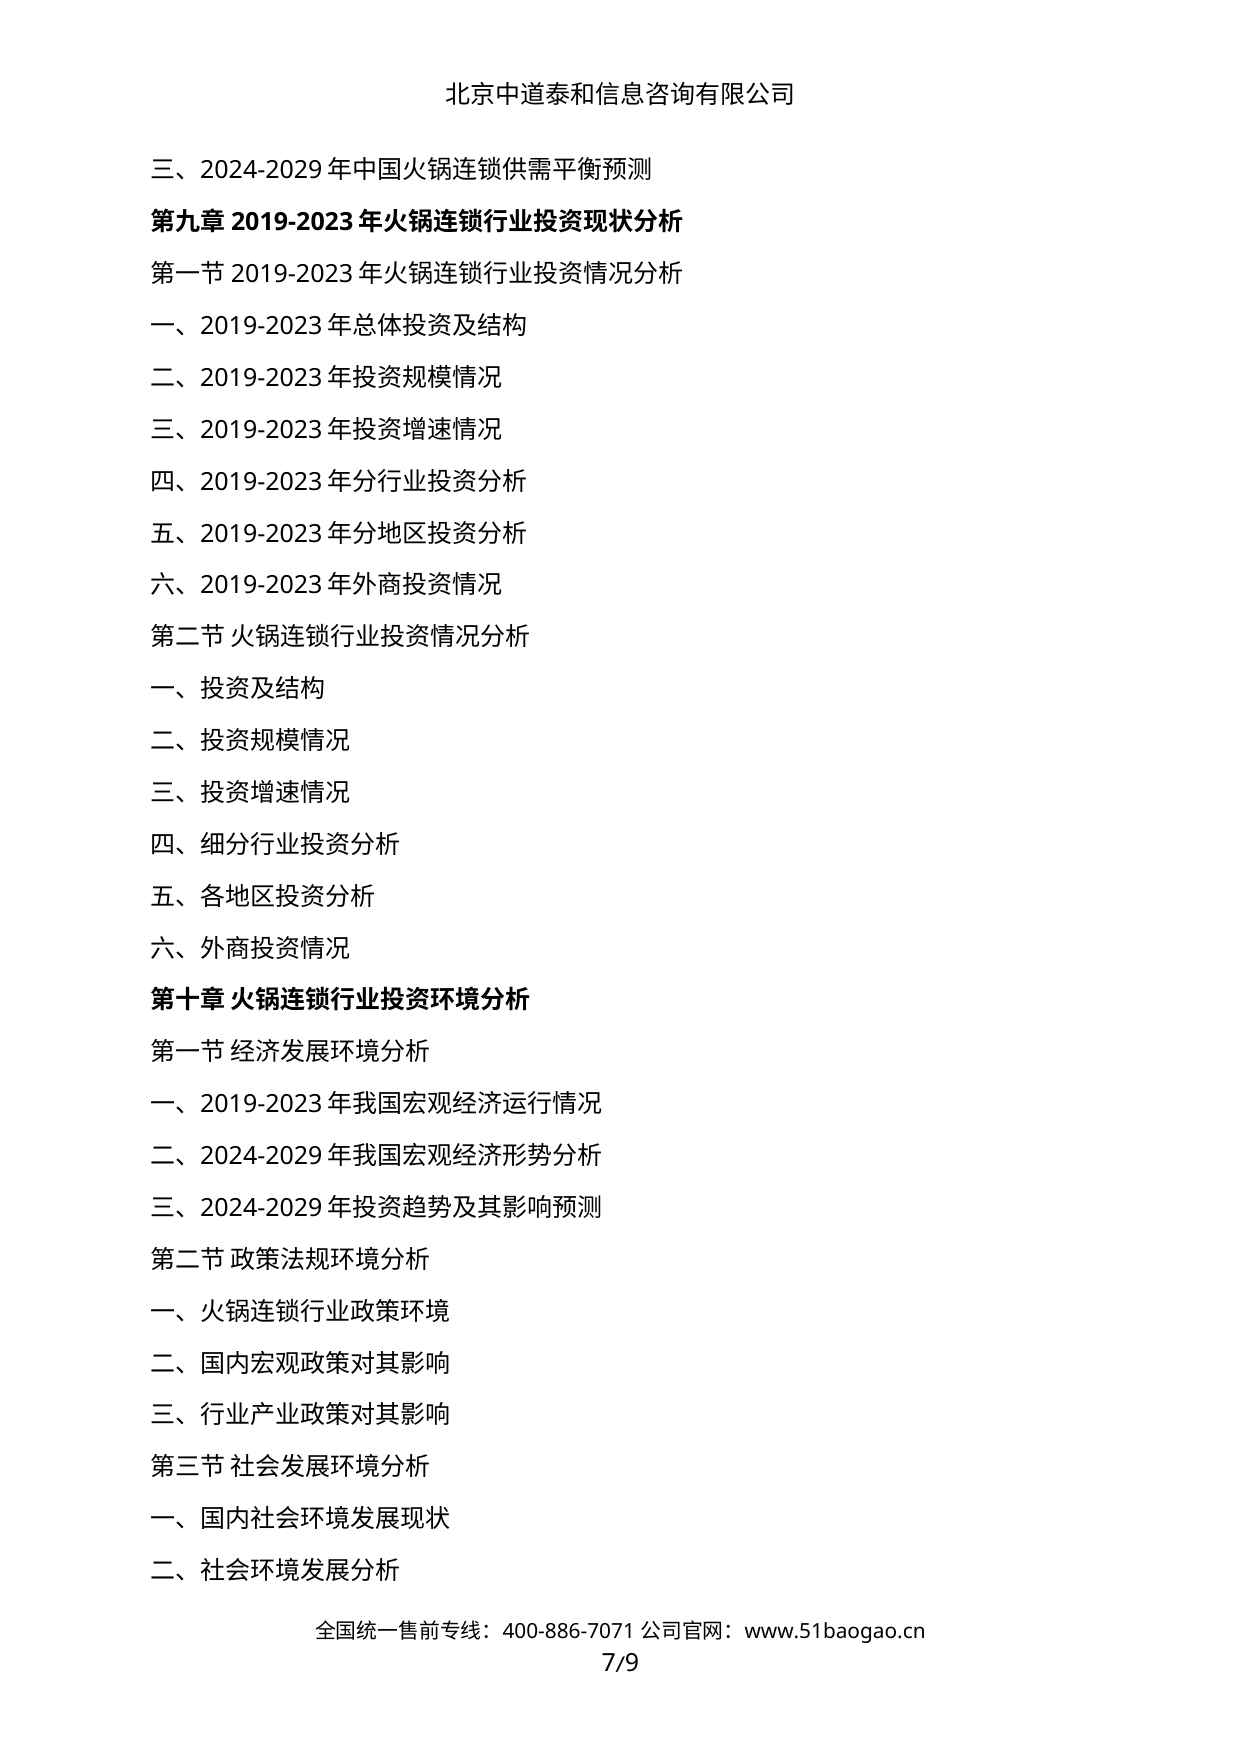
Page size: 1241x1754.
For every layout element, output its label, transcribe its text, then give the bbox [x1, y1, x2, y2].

text 第二节 政策法规环境分析 [150, 1239, 1090, 1276]
text 第十章 火锅连锁行业投资环境分析 [150, 980, 1090, 1016]
text 第九章 2019-2023年火锅连锁行业投资现状分析 [150, 202, 1090, 238]
text 二、2019-2023年投资规模情况 [150, 357, 1090, 394]
text 二、2024-2029年我国宏观经济形势分析 [150, 1136, 1090, 1172]
text 一、国内社会环境发展现状 [150, 1499, 1090, 1535]
text 一、2019-2023年我国宏观经济运行情况 [150, 1084, 1090, 1120]
text 一、投资及结构 [150, 669, 1090, 705]
text 五、各地区投资分析 [150, 876, 1090, 912]
text 三、投资增速情况 [150, 772, 1090, 809]
text 第三节 社会发展环境分析 [150, 1447, 1090, 1483]
text 四、细分行业投资分析 [150, 824, 1090, 861]
text 第一节 经济发展环境分析 [150, 1032, 1090, 1068]
text 五、2019-2023年分地区投资分析 [150, 513, 1090, 549]
text 六、外商投资情况 [150, 928, 1090, 964]
text 六、2019-2023年外商投资情况 [150, 565, 1090, 601]
text 三、行业产业政策对其影响 [150, 1395, 1090, 1431]
text 二、社会环境发展分析 [150, 1551, 1090, 1587]
text 二、投资规模情况 [150, 721, 1090, 757]
text 三、2024-2029年中国火锅连锁供需平衡预测 [150, 150, 1090, 186]
text 三、2019-2023年投资增速情况 [150, 409, 1090, 446]
text 一、火锅连锁行业政策环境 [150, 1291, 1090, 1327]
text 第二节 火锅连锁行业投资情况分析 [150, 617, 1090, 653]
text 三、2024-2029年投资趋势及其影响预测 [150, 1187, 1090, 1224]
text 二、国内宏观政策对其影响 [150, 1343, 1090, 1379]
text 第一节 2019-2023年火锅连锁行业投资情况分析 [150, 254, 1090, 290]
text 四、2019-2023年分行业投资分析 [150, 461, 1090, 497]
text 一、2019-2023年总体投资及结构 [150, 306, 1090, 342]
